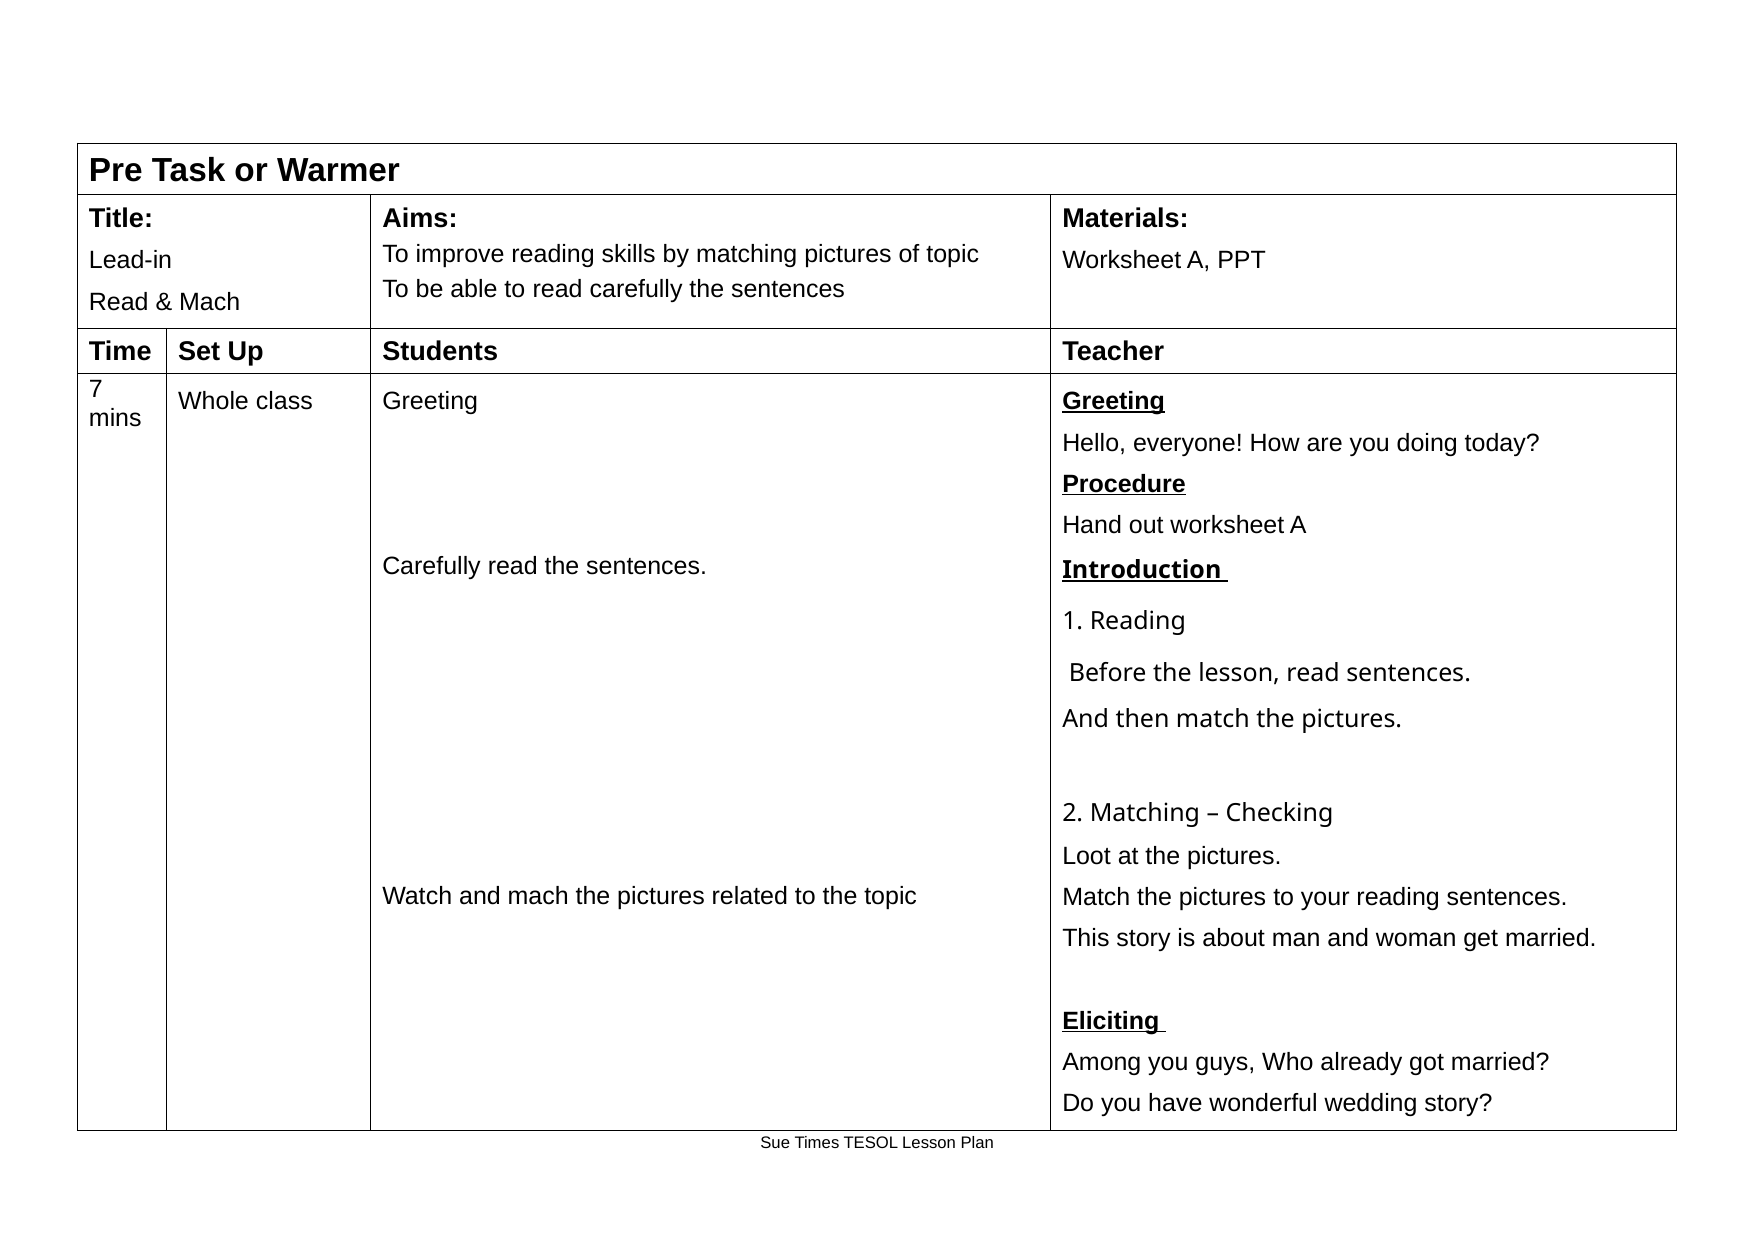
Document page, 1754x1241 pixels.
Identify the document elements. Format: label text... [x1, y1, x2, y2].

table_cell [1051, 374, 1676, 1129]
table_cell Aims: To improve reading skills by matching pictures of topic To be able to read carefully the sentences [371, 195, 1050, 328]
table_cell Time [78, 329, 166, 373]
table_cell Whole class [167, 374, 370, 1129]
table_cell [371, 374, 1050, 1129]
table_cell Students [371, 329, 1050, 373]
table_header Pre Task or Warmer [78, 144, 1676, 194]
table_cell Set Up [167, 329, 370, 373]
table_cell Materials: Worksheet A, PPT [1051, 195, 1676, 328]
table_cell Title: Lead-in Read & Mach [78, 195, 370, 328]
table_cell 7mins [78, 374, 166, 1129]
table_cell Teacher [1051, 329, 1676, 373]
